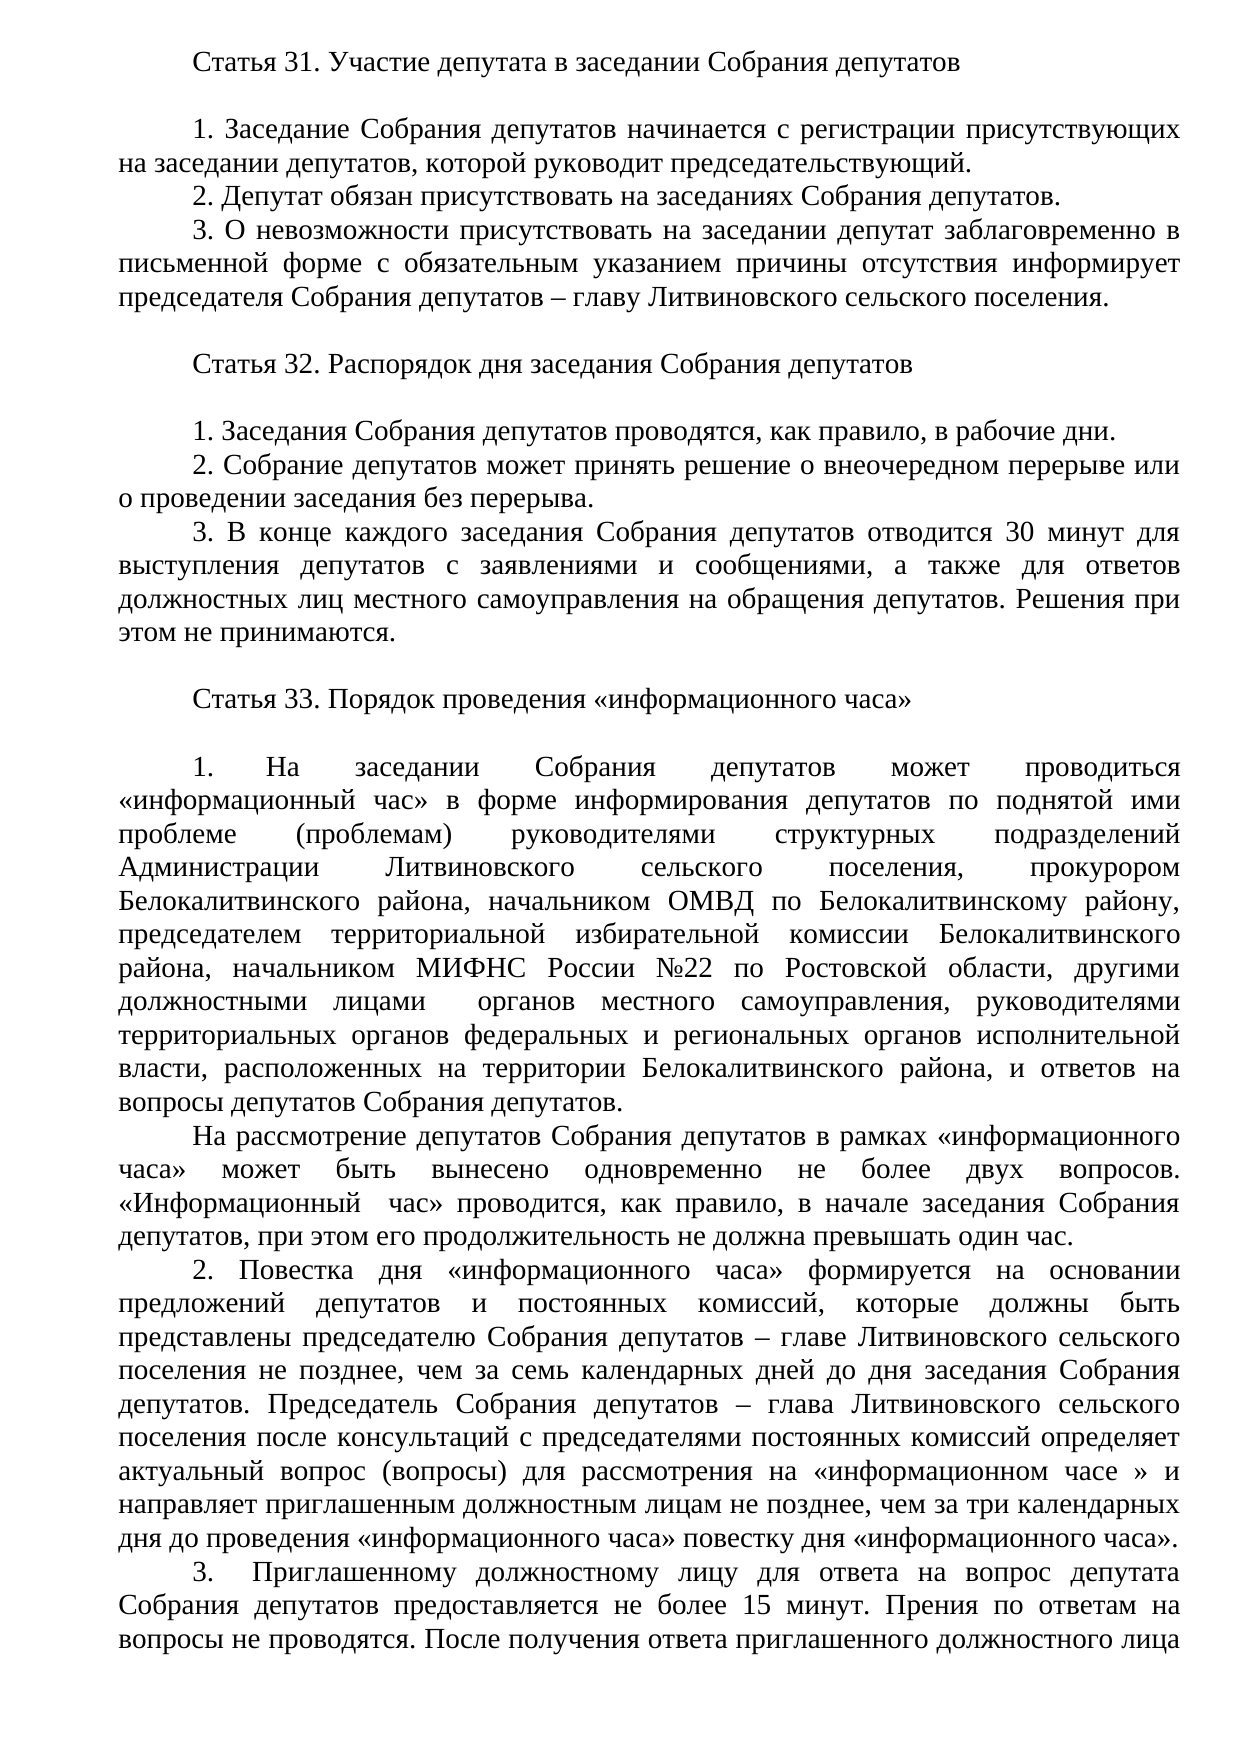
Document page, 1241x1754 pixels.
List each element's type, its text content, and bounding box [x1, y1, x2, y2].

list На заседании Собрания депутатов может проводиться «информационный час» в форме информирования депутатов по поднятой ими проблеме (проблемам) руководителями структурных подразделений Администрации Литвиновского сельского поселения, прокурором Белокалитвинского района, начальником ОМВД по Белокалитвинскому району, председателем территориальной избирательной комиссии Белокалитвинского района, начальником МИФНС России №22 по Ростовской области, другими должностными лицами органов местного самоуправления, руководителями территориальных органов федеральных и региональных органов исполнительной власти, расположенных на территории Белокалитвинского района, и ответов на вопросы депутатов Собрания депутатов. [118, 749, 1181, 1118]
text На рассмотрение депутатов Собрания депутатов в рамках «информационного часа» может быть вынесено одновременно не более двух вопросов. «Информационный час» проводится, как правило, в начале заседания Собрания депутатов, при этом его продолжительность не должна превышать один час. [118, 1118, 1181, 1252]
text 1. Заседание Собрания депутатов начинается с регистрации присутствующих на заседании депутатов, которой руководит председательствующий. [118, 111, 1181, 178]
text Статья 31. Участие депутата в заседании Собрания депутатов [118, 44, 1181, 78]
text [118, 1554, 1181, 1654]
text 2. Собрание депутатов может принять решение о внеочередном перерыве или о проведении заседания без перерыва. [118, 447, 1181, 514]
text Статья 33. Порядок проведения «информационного часа» [118, 682, 1181, 715]
text 2. Повестка дня «информационного часа» формируется на основании предложений депутатов и постоянных комиссий, которые должны быть представлены председателю Собрания депутатов – главе Литвиновского сельского поселения не позднее, чем за семь календарных дней до дня заседания Собрания депутатов. Председатель Собрания депутатов – глава Литвиновского сельского поселения после консультаций с председателями постоянных комиссий определяет актуальный вопрос (вопросы) для рассмотрения на «информационном часе » и направляет приглашенным должностным лицам не позднее, чем за три календарных дня до проведения «информационного часа» повестку дня «информационного часа». [118, 1252, 1181, 1554]
text 3. В конце каждого заседания Собрания депутатов отводится 30 минут для выступления депутатов с заявлениями и сообщениями, а также для ответов должностных лиц местного самоуправления на обращения депутатов. Решения при этом не принимаются. [118, 514, 1181, 648]
text 1. Заседания Собрания депутатов проводятся, как правило, в рабочие дни. [118, 413, 1181, 447]
text 2. Депутат обязан присутствовать на заседаниях Собрания депутатов. [118, 178, 1181, 212]
text 3. О невозможности присутствовать на заседании депутат заблаговременно в письменной форме с обязательным указанием причины отсутствия информирует председателя Собрания депутатов – главу Литвиновского сельского поселения. [118, 212, 1181, 313]
text Статья 32. Распорядок дня заседания Собрания депутатов [118, 346, 1181, 380]
